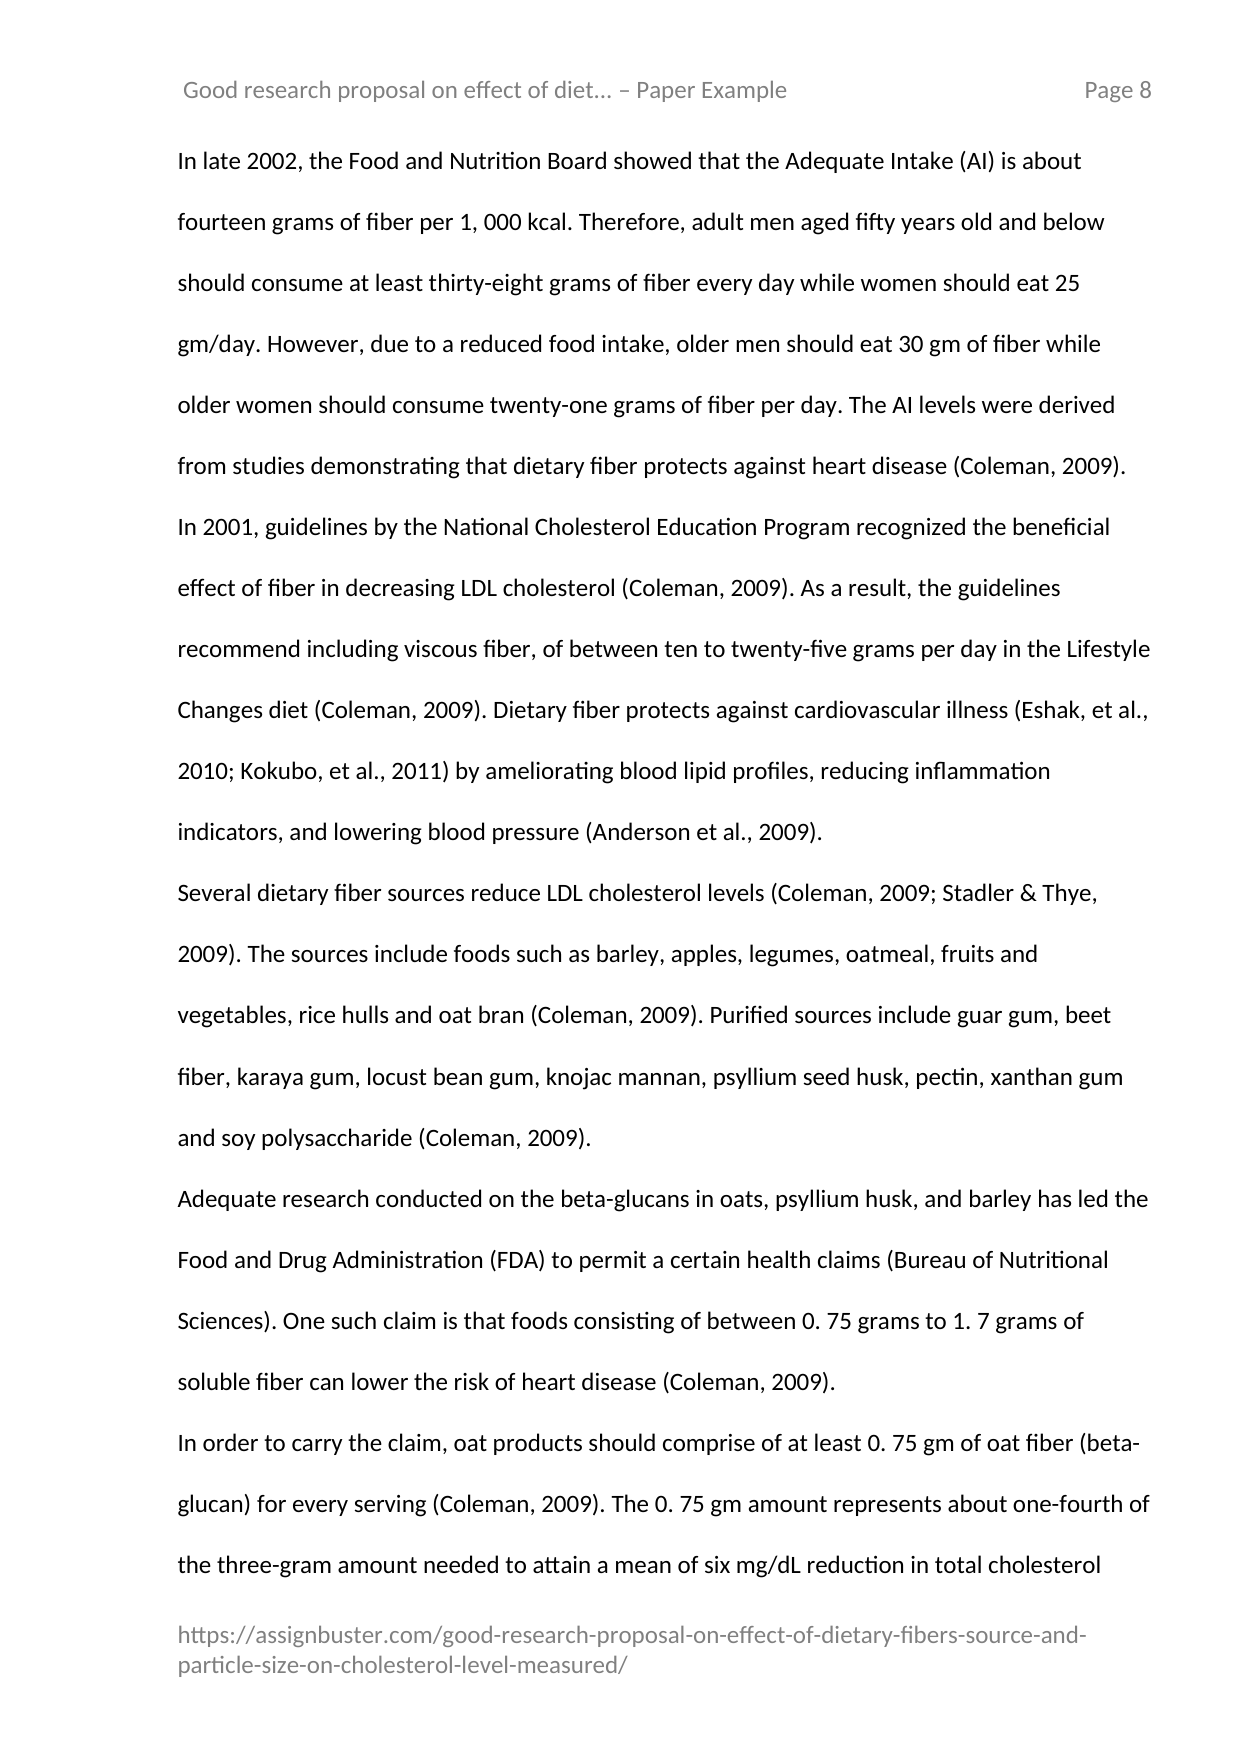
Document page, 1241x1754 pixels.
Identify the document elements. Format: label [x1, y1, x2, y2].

text [177, 145, 1152, 1579]
